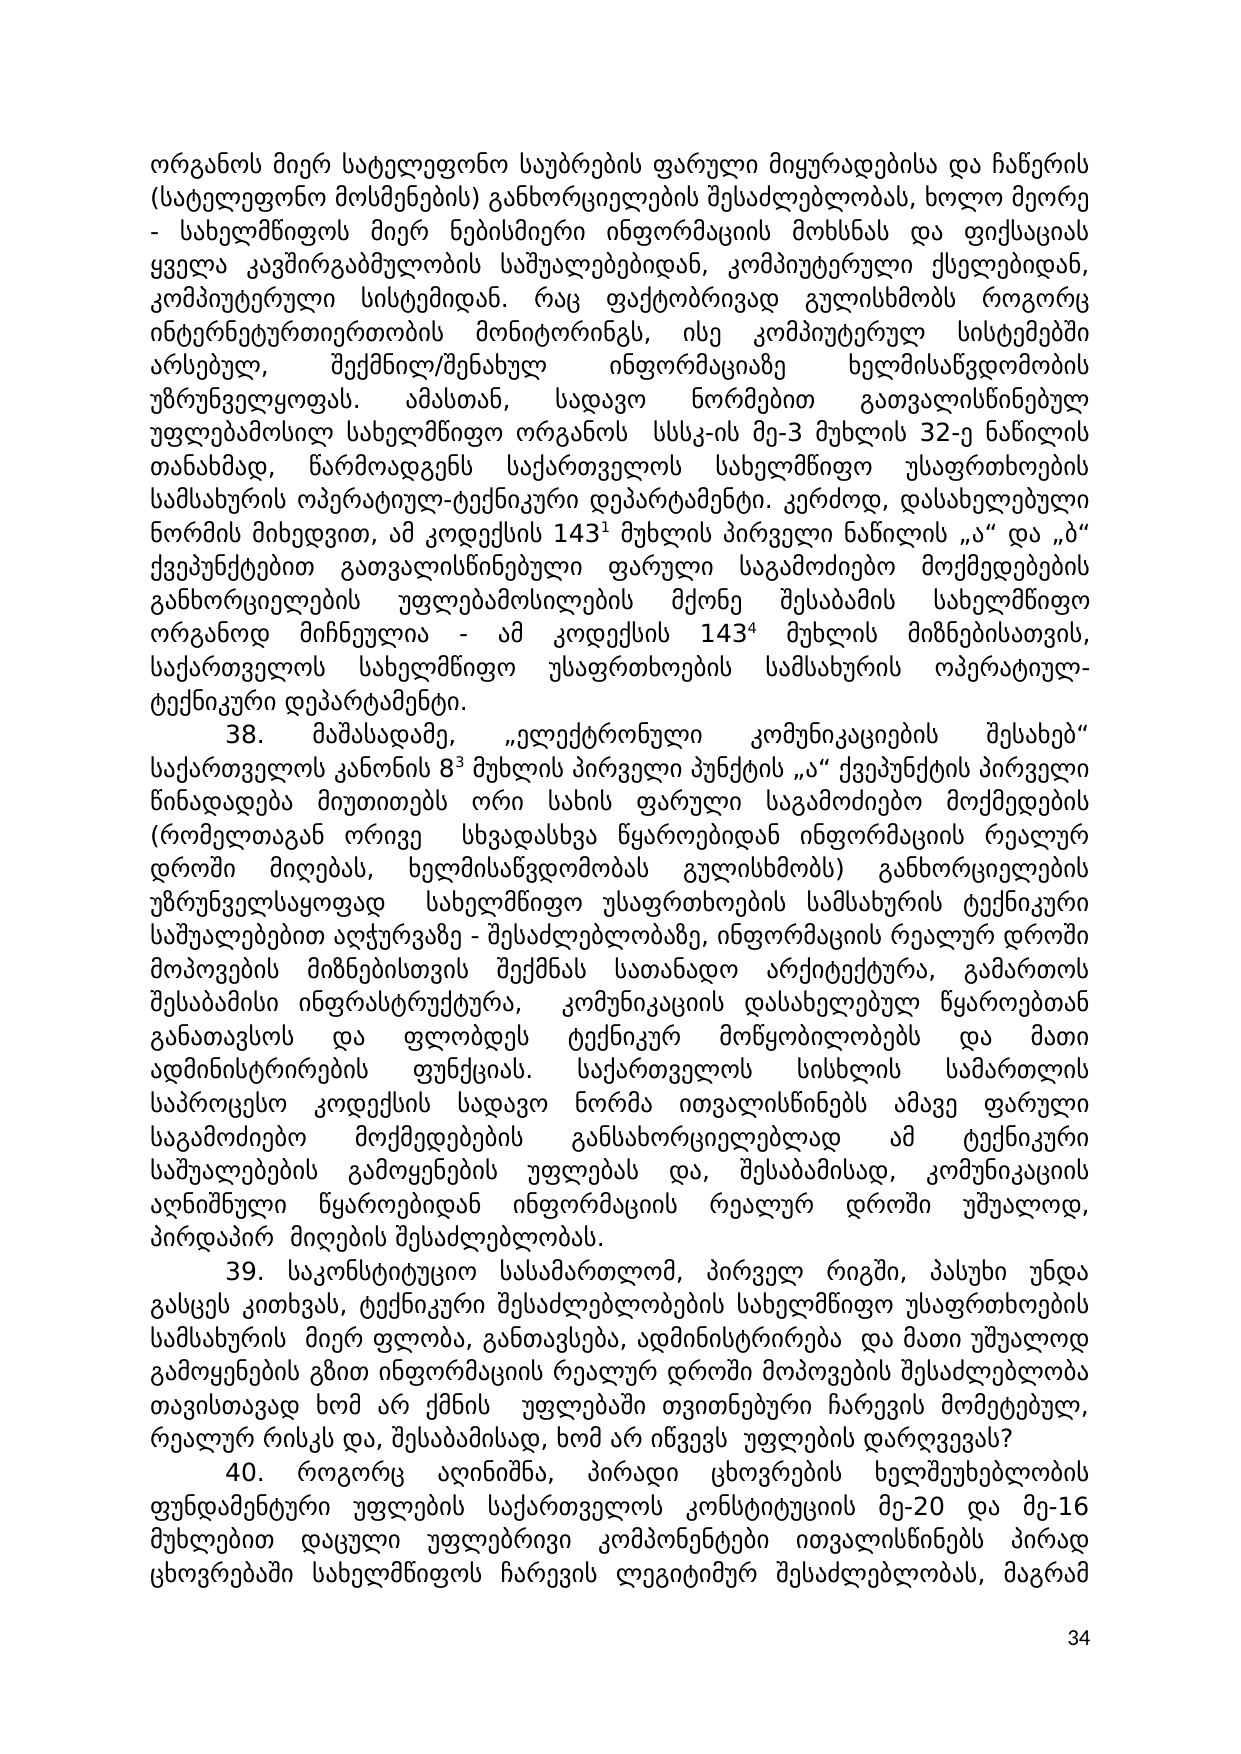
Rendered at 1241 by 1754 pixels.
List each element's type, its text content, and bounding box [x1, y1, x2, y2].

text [150, 150, 1090, 716]
text 39. საკონსტიტუციო სასამართლომ, პირველ რიგში, პასუხი უნდა გასცეს კითხვას, ტექნიკური შესაძლებლობების სახელმწიფო უსაფრთხოების სამსახურის მიერ ფლობა, განთავსება, ადმინისტრირება და მათი უშუალოდ გამოყენების გზით ინფორმაციის რეალურ დროში მოპოვების შესაძლებლობა თავისთავად ხომ არ ქმნის უფლებაში თვითნებური ჩარევის მომეტებულ, რეალურ რისკს და, შესაბამისად, ხომ არ იწვევს უფლების დარღვევას? [150, 1257, 1090, 1454]
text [150, 1458, 1090, 1588]
text 38. მაშასადამე, „ელექტრონული კომუნიკაციების შესახებ“ საქართველოს კანონის 83 მუხლის პირველი პუნქტის „ა“ ქვეპუნქტის პირველი წინადადება მიუთითებს ორი სახის ფარული საგამოძიებო მოქმედების (რომელთაგან ორივე სხვადასხვა წყაროებიდან ინფორმაციის რეალურ დროში მიღებას, ხელმისაწვდომობას გულისხმობს) განხორციელების უზრუნველსაყოფად სახელმწიფო უსაფრთხოების სამსახურის ტექნიკური საშუალებებით აღჭურვაზე - შესაძლებლობაზე, ინფორმაციის რეალურ დროში მოპოვების მიზნებისთვის შექმნას სათანადო არქიტექტურა, გამართოს შესაბამისი ინფრასტრუქტურა, კომუნიკაციის დასახელებულ წყაროებთან განათავსოს და ფლობდეს ტექნიკურ მოწყობილობებს და მათი ადმინისტრირების ფუნქციას. საქართველოს სისხლის სამართლის საპროცესო კოდექსის სადავო ნორმა ითვალისწინებს ამავე ფარული საგამოძიებო მოქმედებების განსახორციელებლად ამ ტექნიკური საშუალებების გამოყენების უფლებას და, შესაბამისად, კომუნიკაციის აღნიშნული წყაროებიდან ინფორმაციის რეალურ დროში უშუალოდ, პირდაპირ მიღების შესაძლებლობას. [150, 720, 1090, 1252]
